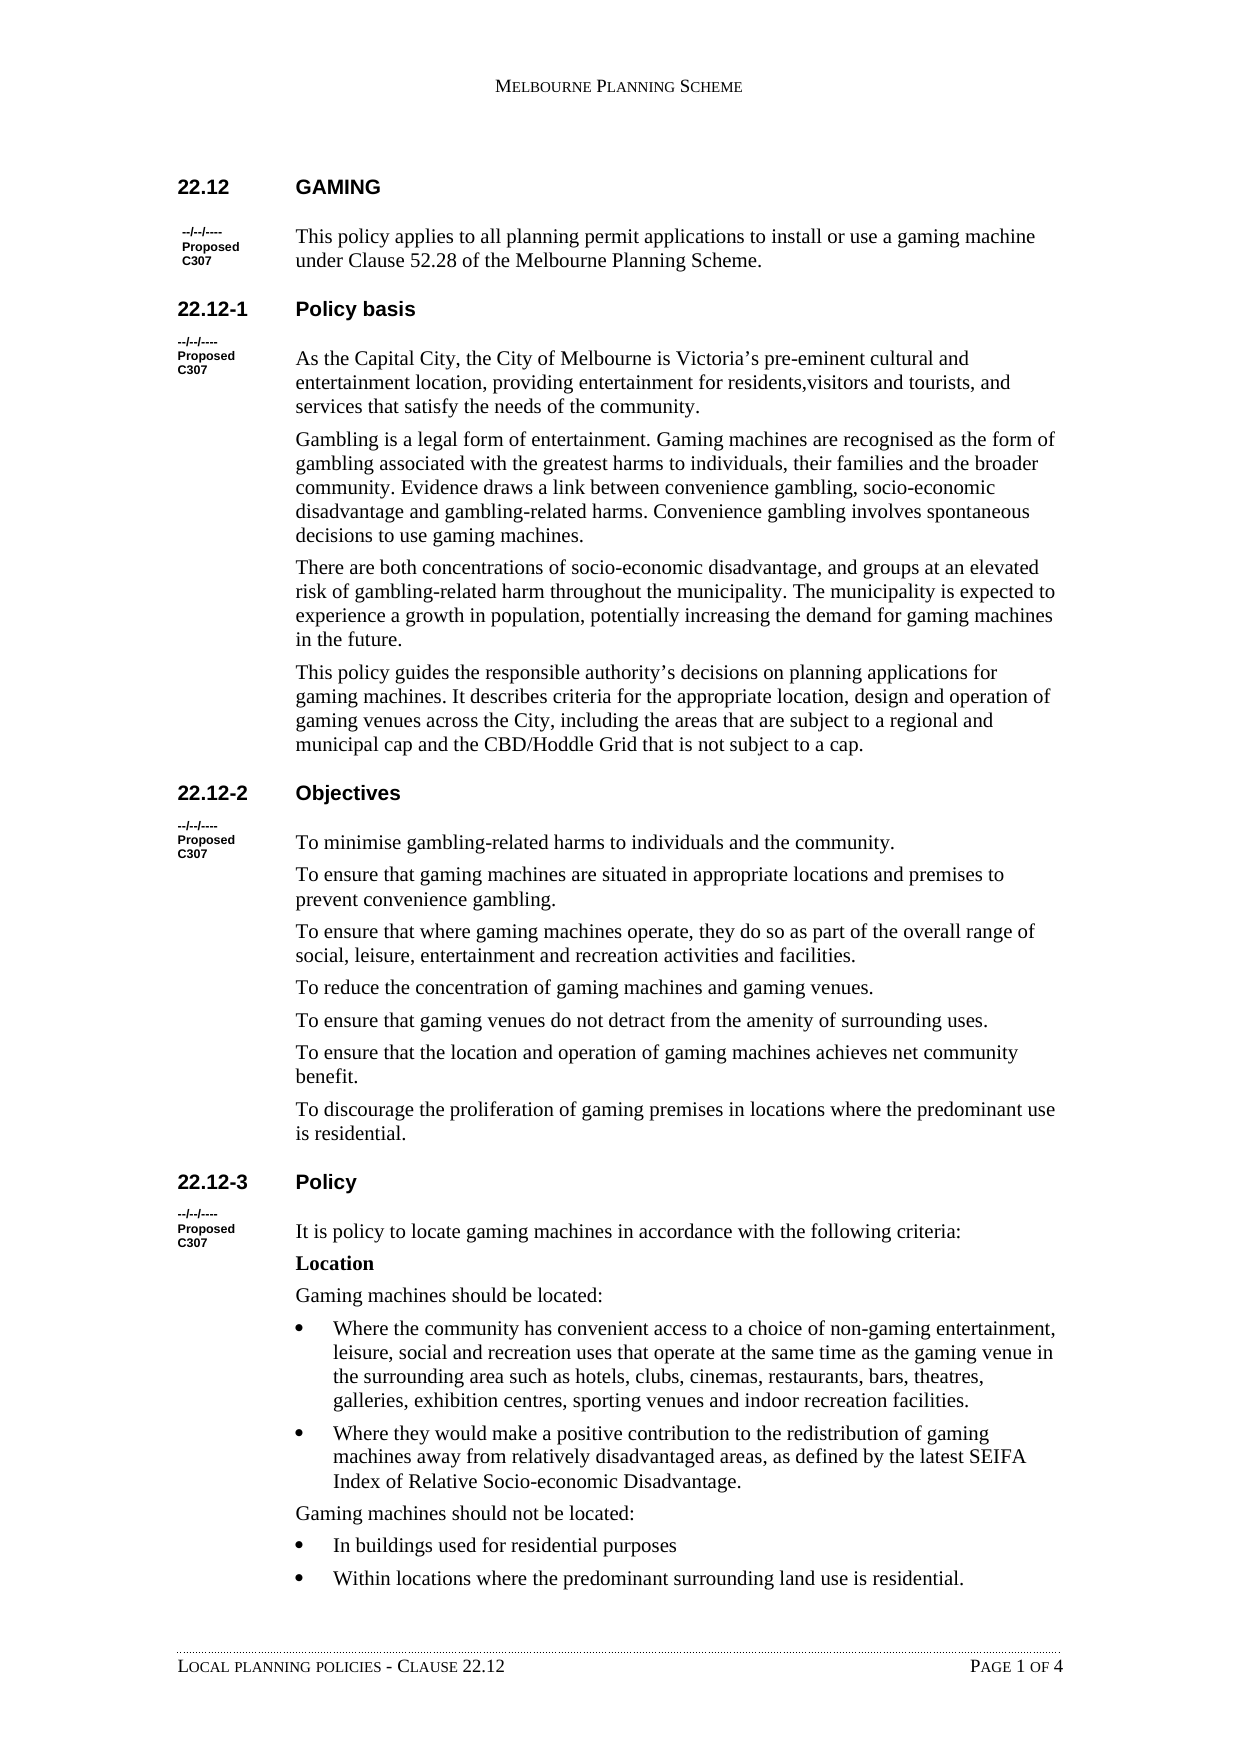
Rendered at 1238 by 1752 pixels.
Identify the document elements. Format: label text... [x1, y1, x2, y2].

text Gaming machines should be located: [295, 1283, 1060, 1307]
text To ensure that where gaming machines operate, they do so as part of the overall range of social, leisure, entertainment and recreation activities and facilities. [295, 919, 1060, 967]
text Gaming machines should not be located: [295, 1501, 1060, 1525]
list In buildings used for residential purposes [295, 1533, 1060, 1557]
text As the Capital City, the City of Melbourne is Victoria’s pre-eminent cultural and entertainment location, providing entertainment for residents,visitors and tourists, and services that satisfy the needs of the community. [295, 346, 1060, 418]
text To minimise gambling-related harms to individuals and the community. [295, 830, 1060, 854]
text This policy applies to all planning permit applications to install or use a gaming machine under Clause 52.28 of the Melbourne Planning Scheme. [295, 224, 1060, 272]
text 22.12-1 Policy basis [177, 297, 1060, 321]
text To ensure that gaming machines are situated in appropriate locations and premises to prevent convenience gambling. [295, 862, 1060, 911]
text To reduce the concentration of gaming machines and gaming venues. [295, 975, 1060, 999]
list Within locations where the predominant surrounding land use is residential. [295, 1566, 1060, 1590]
text This policy guides the responsible authority’s decisions on planning applications for gaming machines. It describes criteria for the appropriate location, design and operation of gaming venues across the City, including the areas that are subject to a regional and municipal cap and the CBD/Hoddle Grid that is not subject to a cap. [295, 660, 1060, 756]
text To discourage the proliferation of gaming premises in locations where the predominant use is residential. [295, 1097, 1060, 1145]
text 22.12-2 Objectives [177, 781, 1060, 805]
text Location [295, 1251, 1060, 1275]
text To ensure that the location and operation of gaming machines achieves net community benefit. [295, 1040, 1060, 1088]
list Where they would make a positive contribution to the redistribution of gaming machines away from relatively disadvantaged areas, as defined by the latest SEIFA Index of Relative Socio-economic Disadvantage. [295, 1420, 1060, 1493]
text Gambling is a legal form of entertainment. Gaming machines are recognised as the form of gambling associated with the greatest harms to individuals, their families and the broader community. Evidence draws a link between convenience gambling, socio-economic disadvantage and gambling-related harms. Convenience gambling involves spontaneous decisions to use gaming machines. [295, 427, 1060, 547]
text It is policy to locate gaming machines in accordance with the following criteria: [295, 1219, 1060, 1243]
text 22.12-3 Policy [177, 1170, 1060, 1194]
list Where the community has convenient access to a choice of non-gaming entertainment, leisure, social and recreation uses that operate at the same time as the gaming venue in the surrounding area such as hotels, clubs, cinemas, restaurants, bars, theatres, galleries, exhibition centres, sporting venues and indoor recreation facilities. [295, 1316, 1060, 1412]
text There are both concentrations of socio-economic disadvantage, and groups at an elevated risk of gambling-related harm throughout the municipality. The municipality is expected to experience a growth in population, potentially increasing the demand for gaming machines in the future. [295, 555, 1060, 651]
text To ensure that gaming venues do not detract from the amenity of surrounding uses. [295, 1008, 1060, 1032]
text 22.12 GAMING [177, 175, 1060, 199]
